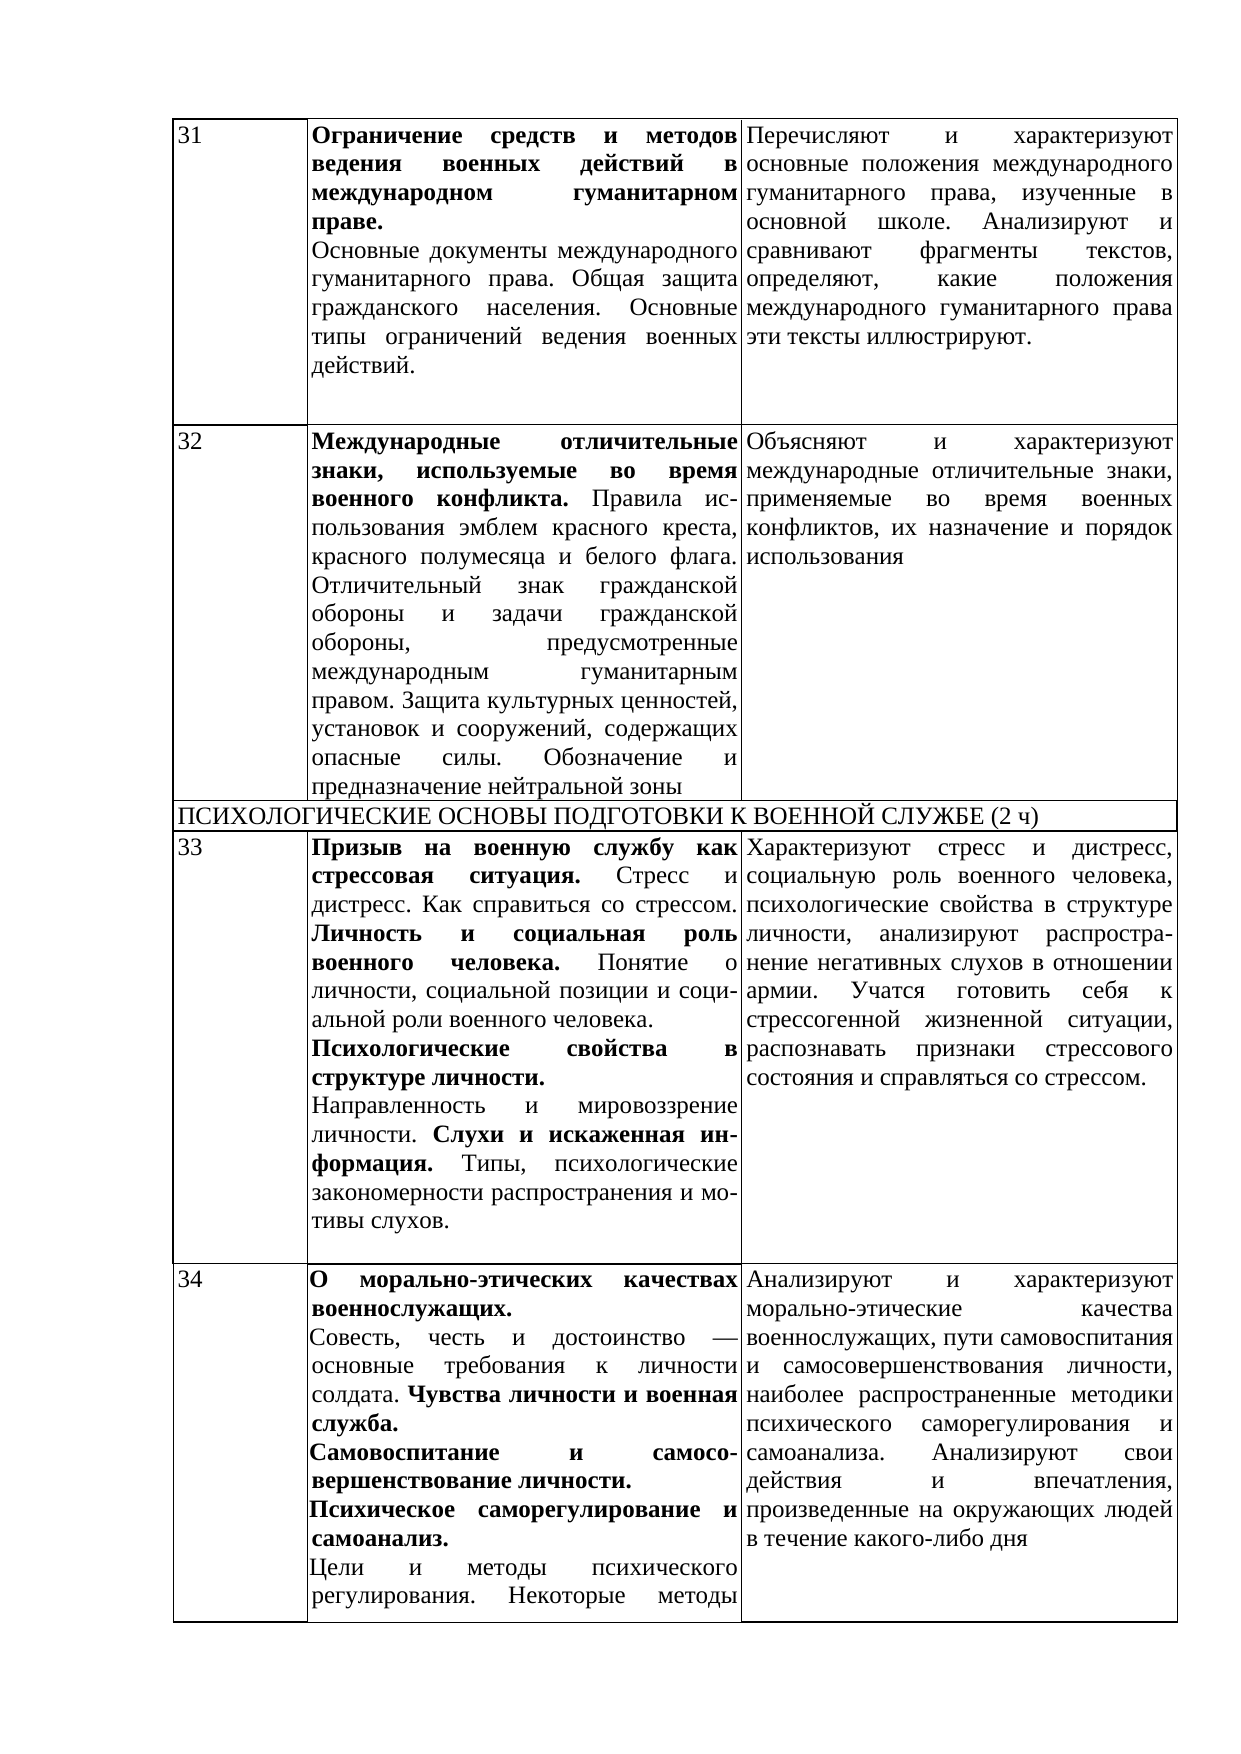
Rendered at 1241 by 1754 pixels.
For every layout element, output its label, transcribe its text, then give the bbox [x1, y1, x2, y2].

table_cell Объясняют и характеризуют международные отличительные знаки, применяемые во время военных конфликтов, их назначение и порядок использования [742, 425, 1177, 800]
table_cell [308, 1265, 741, 1621]
table_cell 34 [174, 1264, 307, 1621]
table_cell 33 [174, 832, 307, 1263]
table_cell Международные отличительные знаки, используемые во время военного конфликта. Правила использования эмблем красного креста, красного полумесяца и белого флага. Отличительный знак гражданской обороны и задачи гражданской обороны, предусмотренные международным гуманитарным правом. Защита культурных ценностей, установок и сооружений, содержащих опасные силы. Обозначение и предназначение нейтральной зоны [308, 425, 741, 800]
table_cell Призыв на военную службу как стрессовая ситуация. Стресс и дистресс. Как справиться со стрессом. Личность и социальная роль военного человека. Понятие о личности, социальной позиции и социальной роли военного человека. Психологические свойства в структуре личности. Направленность и мировоззрение личности. Слухи и искаженная информация. Типы, психологические закономерности распространения и мотивы слухов. [308, 832, 741, 1263]
table_cell 32 [174, 426, 307, 800]
table_cell 31 [174, 120, 307, 424]
table_cell Перечисляют и характеризуют основные положения международного гуманитарного права, изученные в основной школе. Анализируют и сравнивают фрагменты текстов, определяют, какие положения международного гуманитарного права эти тексты иллюстрируют. [742, 119, 1177, 424]
table_cell ПСИХОЛОГИЧЕСКИЕ ОСНОВЫ ПОДГОТОВКИ К ВОЕННОЙ СЛУЖБЕ (2 ч) [174, 801, 1176, 830]
table_cell Ограничение средств и методов ведения военных действий в международном гуманитарном праве. Основные документы международного гуманитарного права. Общая защита гражданского населения. Основные типы ограничений ведения военных действий. [308, 119, 741, 424]
table_cell Характеризуют стресс и дистресс, социальную роль военного человека, психологические свойства в структуре личности, анализируют распространение негативных слухов в отношении армии. Учатся готовить себя к стрессогенной жизненной ситуации, распознавать признаки стрессового состояния и справляться со стрессом. [742, 832, 1177, 1263]
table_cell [742, 1264, 1177, 1621]
